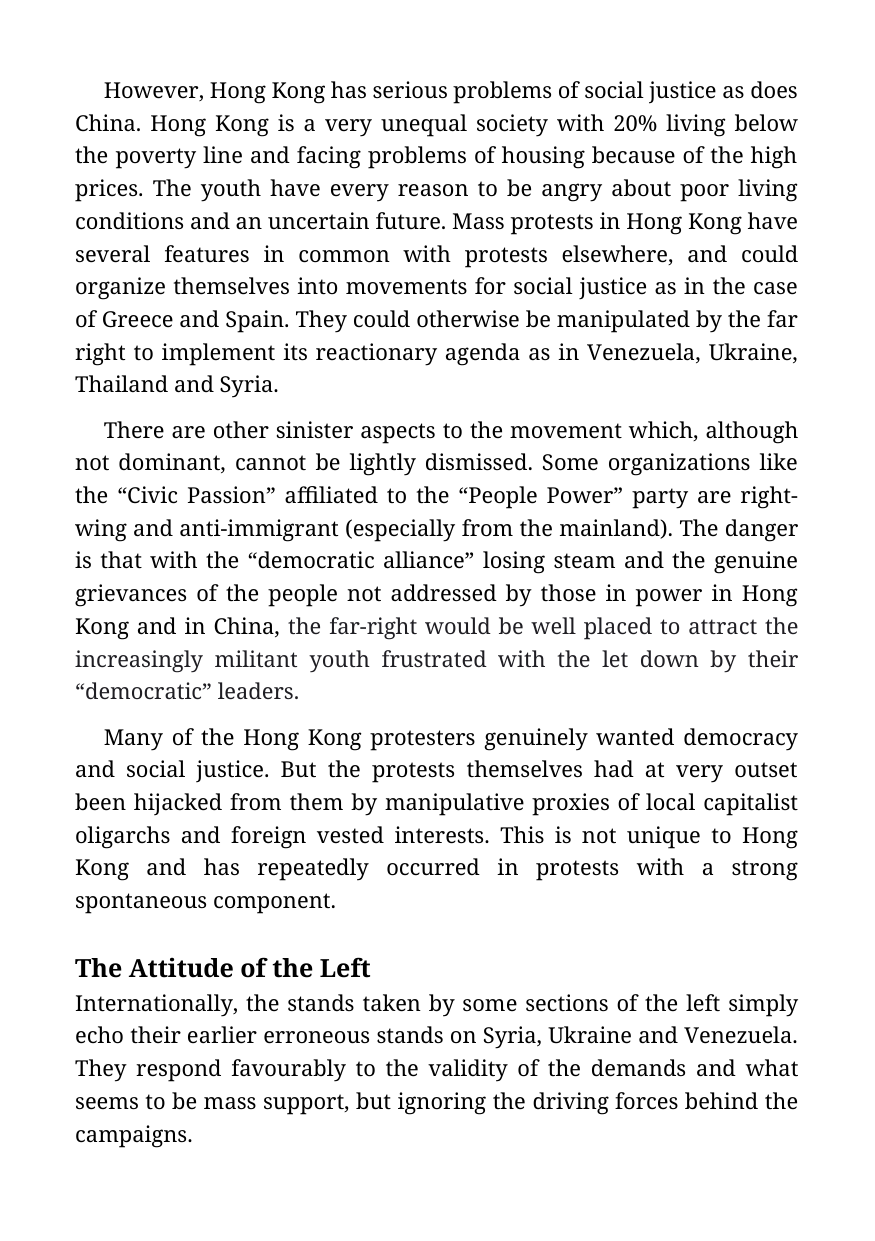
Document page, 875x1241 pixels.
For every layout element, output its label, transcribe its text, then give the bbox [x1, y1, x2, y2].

text The Attitude of the Left [75, 950, 799, 984]
text However, Hong Kong has serious problems of social justice as does China. Hong Kong is a very unequal society with 20% living below the poverty line and facing problems of housing because of the high prices. The youth have every reason to be angry about poor living conditions and an uncertain future. Mass protests in Hong Kong have several features in common with protests elsewhere, and could organize themselves into movements for social justice as in the case of Greece and Spain. They could otherwise be manipulated by the far right to implement its reactionary agenda as in Venezuela, Ukraine, Thailand and Syria. [75, 75, 799, 399]
text There are other sinister aspects to the movement which, although not dominant, cannot be lightly dismissed. Some organizations like the “Civic Passion” affiliated to the “People Power” party are right-wing and anti-immigrant (especially from the mainland). The danger is that with the “democratic alliance” losing steam and the genuine grievances of the people not addressed by those in power in Hong Kong and in China, the far-right would be well placed to attract the increasingly militant youth frustrated with the let down by their “democratic” leaders. [75, 414, 799, 706]
text Many of the Hong Kong protesters genuinely wanted democracy and social justice. But the protests themselves had at very outset been hijacked from them by manipulative proxies of local capitalist oligarchs and foreign vested interests. This is not unique to Hong Kong and has repeatedly occurred in protests with a strong spontaneous component. [75, 721, 799, 915]
text Internationally, the stands taken by some sections of the left simply echo their earlier erroneous stands on Syria, Ukraine and Venezuela. They respond favourably to the validity of the demands and what seems to be mass support, but ignoring the driving forces behind the campaigns. [75, 988, 799, 1148]
